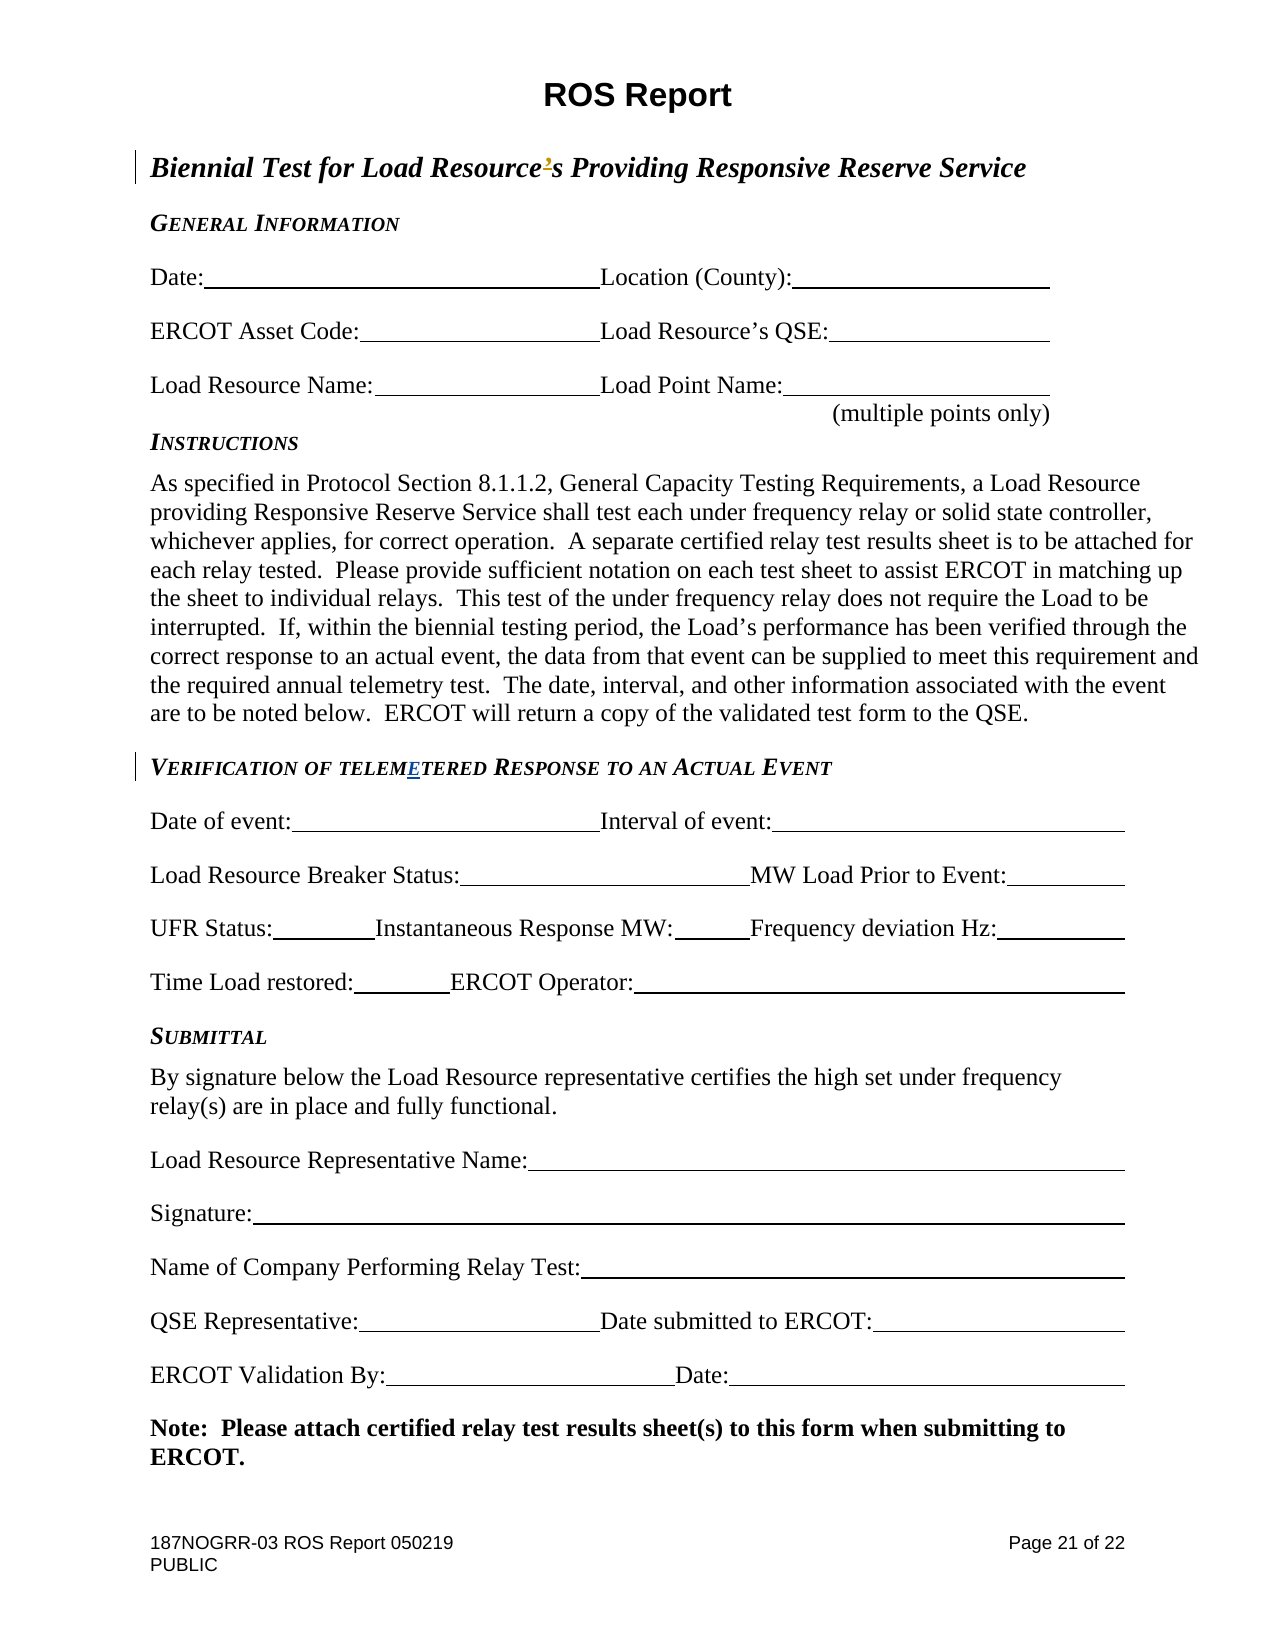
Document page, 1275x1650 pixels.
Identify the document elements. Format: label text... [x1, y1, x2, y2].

text QSE Representative: Date submitted to ERCOT: [150, 1306, 1200, 1335]
text ERCOT Asset Code: Load Resource’s QSE: [150, 316, 1125, 345]
text Verification of telemtered Response to an Actual Event [150, 752, 1200, 781]
text Load Resource Representative Name: [150, 1145, 1200, 1173]
text Instructions [150, 427, 1200, 456]
text By signature below the Load Resource representative certifies the high set under frequency relay(s) are in place and fully functional. [150, 1062, 1125, 1120]
text As specified in Protocol Section 8.1.1.2, General Capacity Testing Requirements, a Load Resource providing Responsive Reserve Service shall test each under frequency relay or solid state controller, whichever applies, for correct operation. A separate certified relay test results sheet is to be attached for each relay tested. Please provide sufficient notation on each test sheet to assist ERCOT in matching up the sheet to individual relays. This test of the under frequency relay does not require the Load to be interrupted. If, within the biennial testing period, the Load’s performance has been verified through the correct response to an actual event, the data from that event can be supplied to meet this requirement and the required annual telemetry test. The date, interval, and other information associated with the event are to be noted below. ERCOT will return a copy of the validated test form to the QSE. [150, 468, 1200, 727]
text Submittal [150, 1021, 1200, 1050]
text Load Resource Breaker Status: MW Load Prior to Event: [150, 860, 1200, 888]
text Load Resource Name: Load Point Name: [150, 370, 1125, 398]
text Date of event: Interval of event: [150, 806, 1200, 835]
text Signature: [150, 1198, 1200, 1227]
text Biennial Test for Load Resources Providing Responsive Reserve Service [150, 150, 1125, 183]
text Name of Company Performing Relay Test: [150, 1252, 1200, 1281]
text General Information [150, 208, 1200, 237]
text UFR Status: Instantaneous Response MW: Frequency deviation Hz: [150, 913, 1200, 942]
text (multiple points only) [525, 398, 1125, 427]
text Note: Please attach certified relay test results sheet(s) to this form when submitting to ERCOT. [150, 1413, 1125, 1471]
text ERCOT Validation By: Date: [150, 1360, 1200, 1388]
text Date: Location (County): [150, 262, 1125, 291]
text Time Load restored: ERCOT Operator: [150, 967, 1200, 996]
